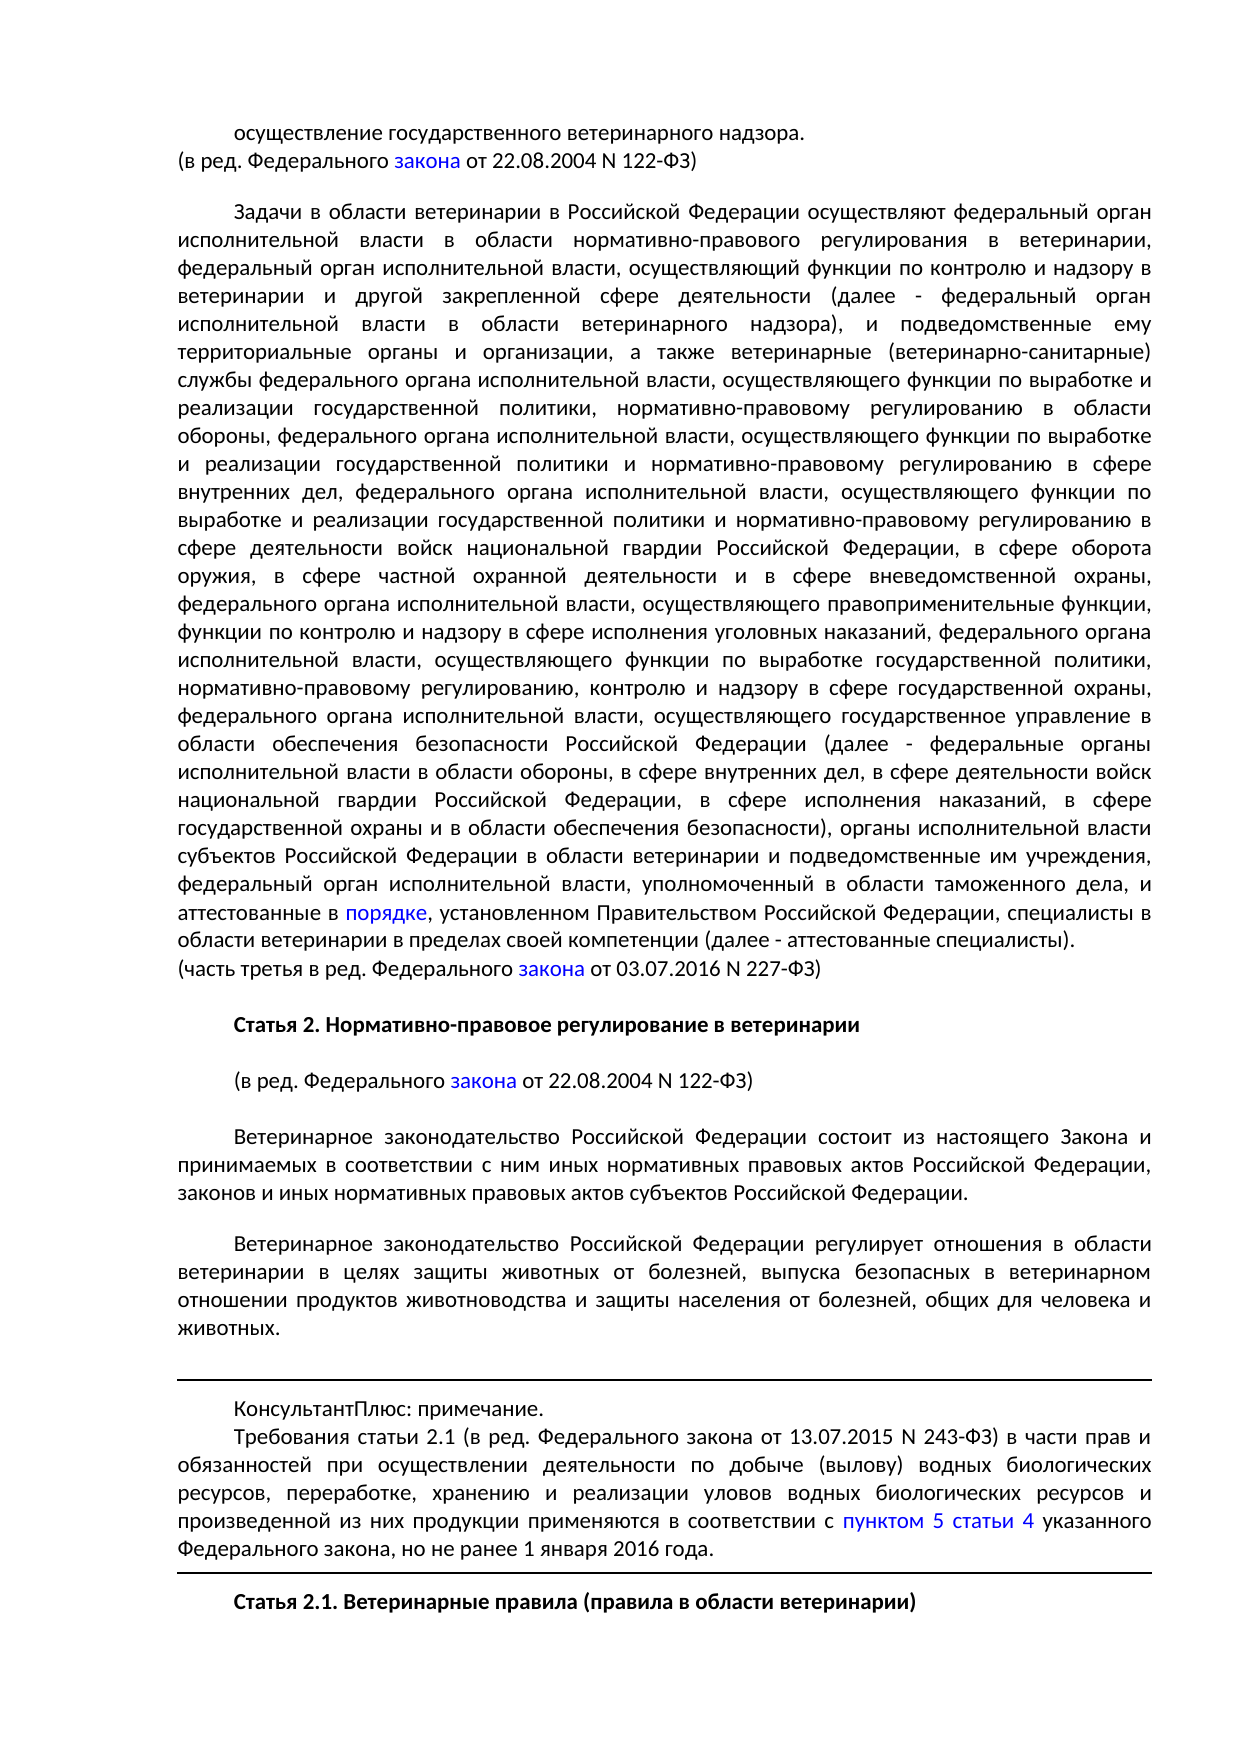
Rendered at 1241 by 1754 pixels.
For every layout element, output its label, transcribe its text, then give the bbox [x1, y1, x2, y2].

text Ветеринарное законодательство Российской Федерации состоит из настоящего Закона и принимаемых в соответствии с ним иных нормативных правовых актов Российской Федерации, законов и иных нормативных правовых актов субъектов Российской Федерации. [177, 1122, 1152, 1206]
text Требования статьи 2.1 (в ред. Федерального закона от 13.07.2015 N 243-ФЗ) в части прав и обязанностей при осуществлении деятельности по добыче (вылову) водных биологических ресурсов, переработке, хранению и реализации уловов водных биологических ресурсов и произведенной из них продукции применяются в соответствии с пунктом 5 статьи 4 указанного Федерального закона, но не ранее 1 января 2016 года. [177, 1422, 1152, 1562]
title Статья 2. Нормативно-правовое регулирование в ветеринарии [177, 1010, 1152, 1038]
text Ветеринарное законодательство Российской Федерации регулирует отношения в области ветеринарии в целях защиты животных от болезней, выпуска безопасных в ветеринарном отношении продуктов животноводства и защиты населения от болезней, общих для человека и животных. [177, 1229, 1152, 1341]
text (в ред. Федерального закона от 22.08.2004 N 122-ФЗ) [177, 146, 1152, 174]
text (часть третья в ред. Федерального закона от 03.07.2016 N 227-ФЗ) [177, 954, 1152, 982]
title Статья 2.1. Ветеринарные правила (правила в области ветеринарии) [177, 1587, 1152, 1615]
text КонсультантПлюс: примечание. [177, 1394, 1152, 1422]
text осуществление государственного ветеринарного надзора. [177, 118, 1152, 146]
text Задачи в области ветеринарии в Российской Федерации осуществляют федеральный орган исполнительной власти в области нормативно-правового регулирования в ветеринарии, федеральный орган исполнительной власти, осуществляющий функции по контролю и надзору в ветеринарии и другой закрепленной сфере деятельности (далее - федеральный орган исполнительной власти в области ветеринарного надзора), и подведомственные ему территориальные органы и организации, а также ветеринарные (ветеринарно-санитарные) службы федерального органа исполнительной власти, осуществляющего функции по выработке и реализации государственной политики, нормативно-правовому регулированию в области обороны, федерального органа исполнительной власти, осуществляющего функции по выработке и реализации государственной политики и нормативно-правовому регулированию в сфере внутренних дел, федерального органа исполнительной власти, осуществляющего функции по выработке и реализации государственной политики и нормативно-правовому регулированию в сфере деятельности войск национальной гвардии Российской Федерации, в сфере оборота оружия, в сфере частной охранной деятельности и в сфере вневедомственной охраны, федерального органа исполнительной власти, осуществляющего правоприменительные функции, функции по контролю и надзору в сфере исполнения уголовных наказаний, федерального органа исполнительной власти, осуществляющего функции по выработке государственной политики, нормативно-правовому регулированию, контролю и надзору в сфере государственной охраны, федерального органа исполнительной власти, осуществляющего государственное управление в области обеспечения безопасности Российской Федерации (далее - федеральные органы исполнительной власти в области обороны, в сфере внутренних дел, в сфере деятельности войск национальной гвардии Российской Федерации, в сфере исполнения наказаний, в сфере государственной охраны и в области обеспечения безопасности), органы исполнительной власти субъектов Российской Федерации в области ветеринарии и подведомственные им учреждения, федеральный орган исполнительной власти, уполномоченный в области таможенного дела, и аттестованные в порядке, установленном Правительством Российской Федерации, специалисты в области ветеринарии в пределах своей компетенции (далее - аттестованные специалисты). [177, 197, 1152, 954]
text (в ред. Федерального закона от 22.08.2004 N 122-ФЗ) [177, 1066, 1152, 1094]
